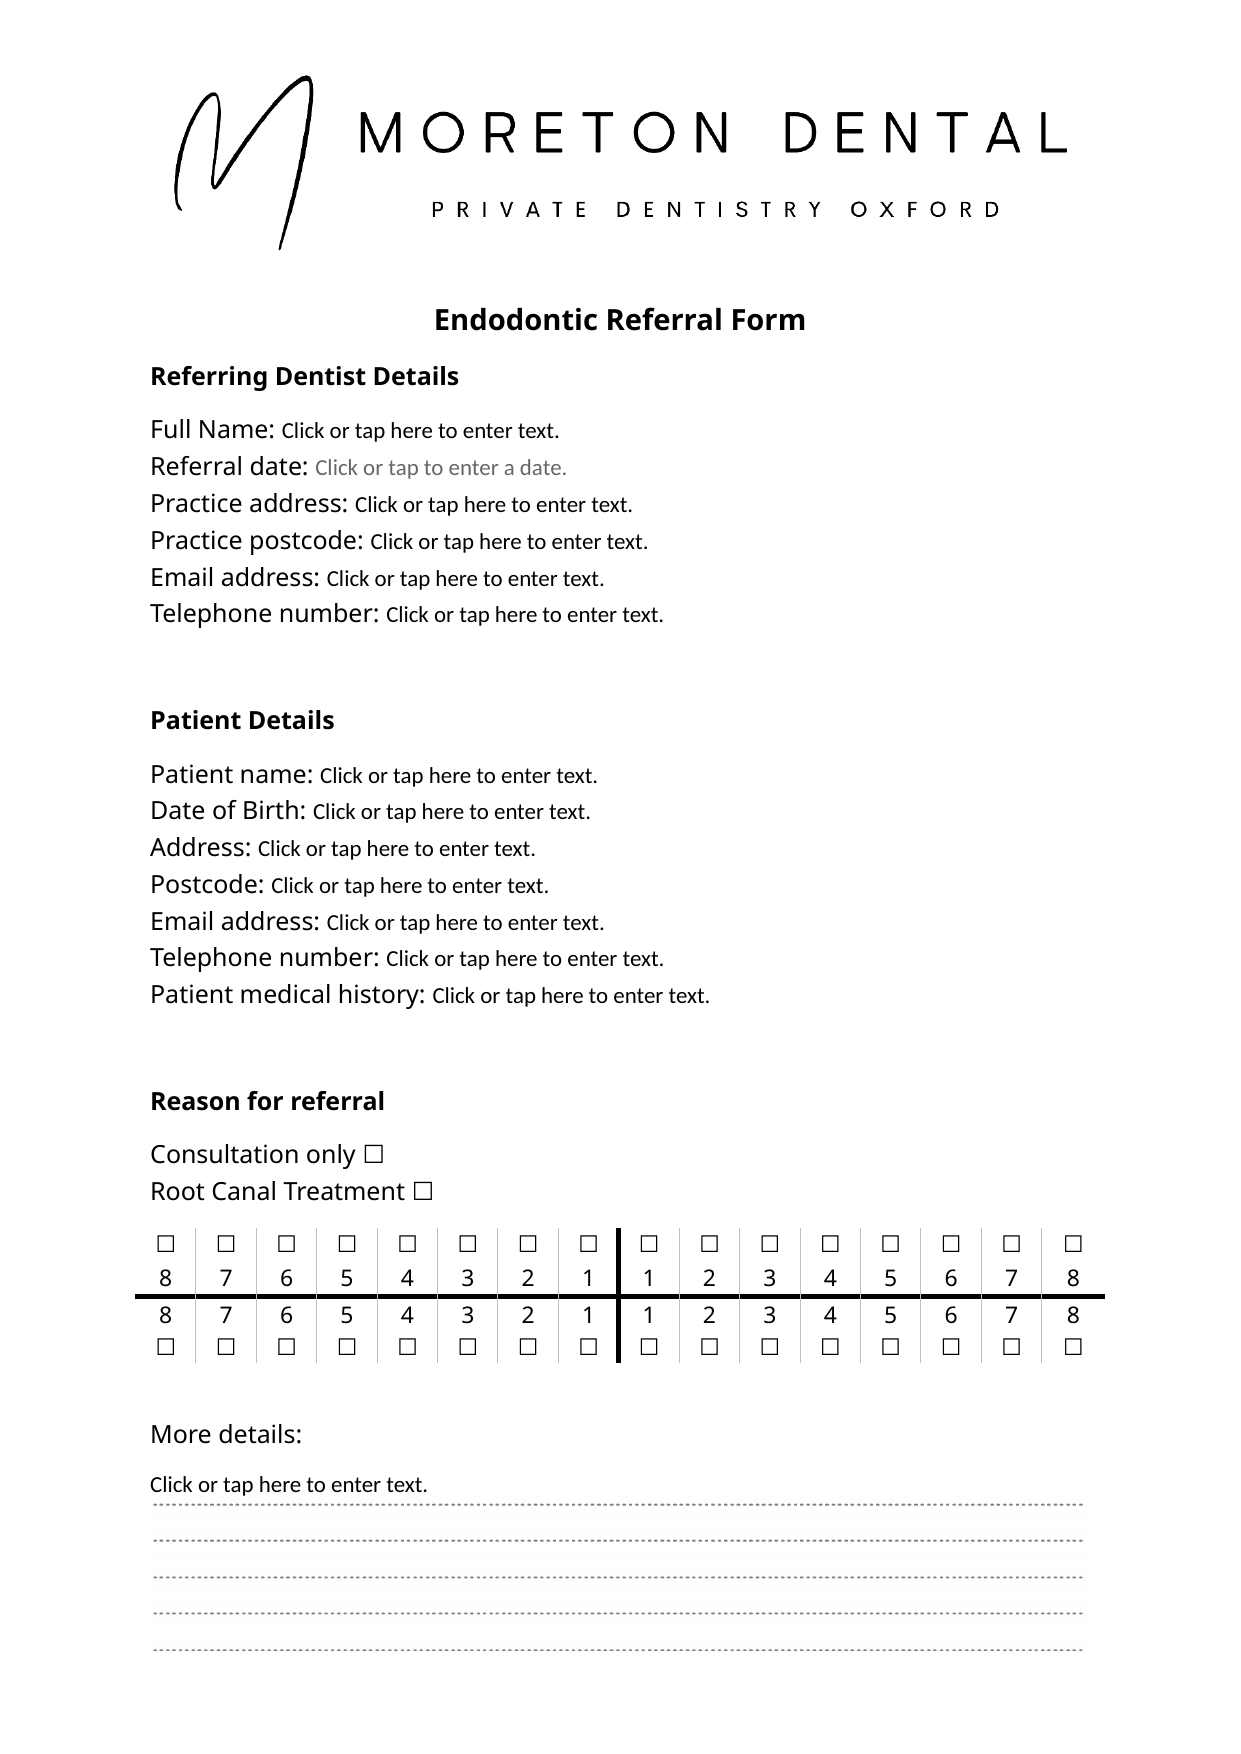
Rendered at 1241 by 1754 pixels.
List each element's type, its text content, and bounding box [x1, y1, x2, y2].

text Referring Dentist Details [150, 359, 1090, 393]
table_cell 6 [921, 1299, 981, 1330]
table_cell 5 [861, 1299, 920, 1330]
table_cell 4 [801, 1261, 860, 1294]
table_cell 3 [740, 1299, 800, 1330]
table_cell 7 [196, 1261, 256, 1294]
text Full Name: Referral date: Practice address: Practice postcode: Email address: Telephone number: [150, 412, 1090, 630]
text More details: [150, 1417, 1090, 1451]
table_cell 7 [982, 1299, 1041, 1330]
table_cell 8 [1042, 1261, 1105, 1294]
table_cell 2 [680, 1299, 739, 1330]
table_cell 2 [498, 1261, 558, 1294]
table_cell 4 [378, 1299, 437, 1330]
table_cell 1 [559, 1261, 616, 1294]
table_cell 1 [621, 1299, 679, 1330]
table_cell 7 [982, 1261, 1041, 1294]
table_cell 8 [135, 1261, 195, 1294]
table_cell 6 [921, 1261, 981, 1294]
text Consultation only Root Canal Treatment [150, 1137, 1090, 1208]
table_cell 8 [135, 1299, 195, 1330]
table_cell 1 [621, 1261, 679, 1294]
text Reason for referral [150, 1084, 1090, 1118]
table_cell 7 [196, 1299, 256, 1330]
table_cell 4 [801, 1299, 860, 1330]
text Patient name: Date of Birth: Address: Postcode: Email address: Telephone number: Patient medical history: [150, 756, 1090, 1011]
table_cell 3 [438, 1299, 497, 1330]
table_cell 5 [861, 1261, 920, 1294]
text Patient Details [150, 703, 1090, 737]
table_cell 5 [317, 1261, 377, 1294]
table_cell 3 [740, 1261, 800, 1294]
table_cell 5 [317, 1299, 377, 1330]
text Endodontic Referral Form [150, 274, 1090, 339]
table_cell 3 [438, 1261, 497, 1294]
table_cell 2 [498, 1299, 558, 1330]
table_cell 2 [680, 1261, 739, 1294]
table_cell 6 [257, 1299, 316, 1330]
picture [150, 51, 1091, 274]
table_cell 6 [257, 1261, 316, 1294]
table_cell 8 [1042, 1299, 1105, 1330]
table_cell 4 [378, 1261, 437, 1294]
table_cell 1 [559, 1299, 616, 1330]
